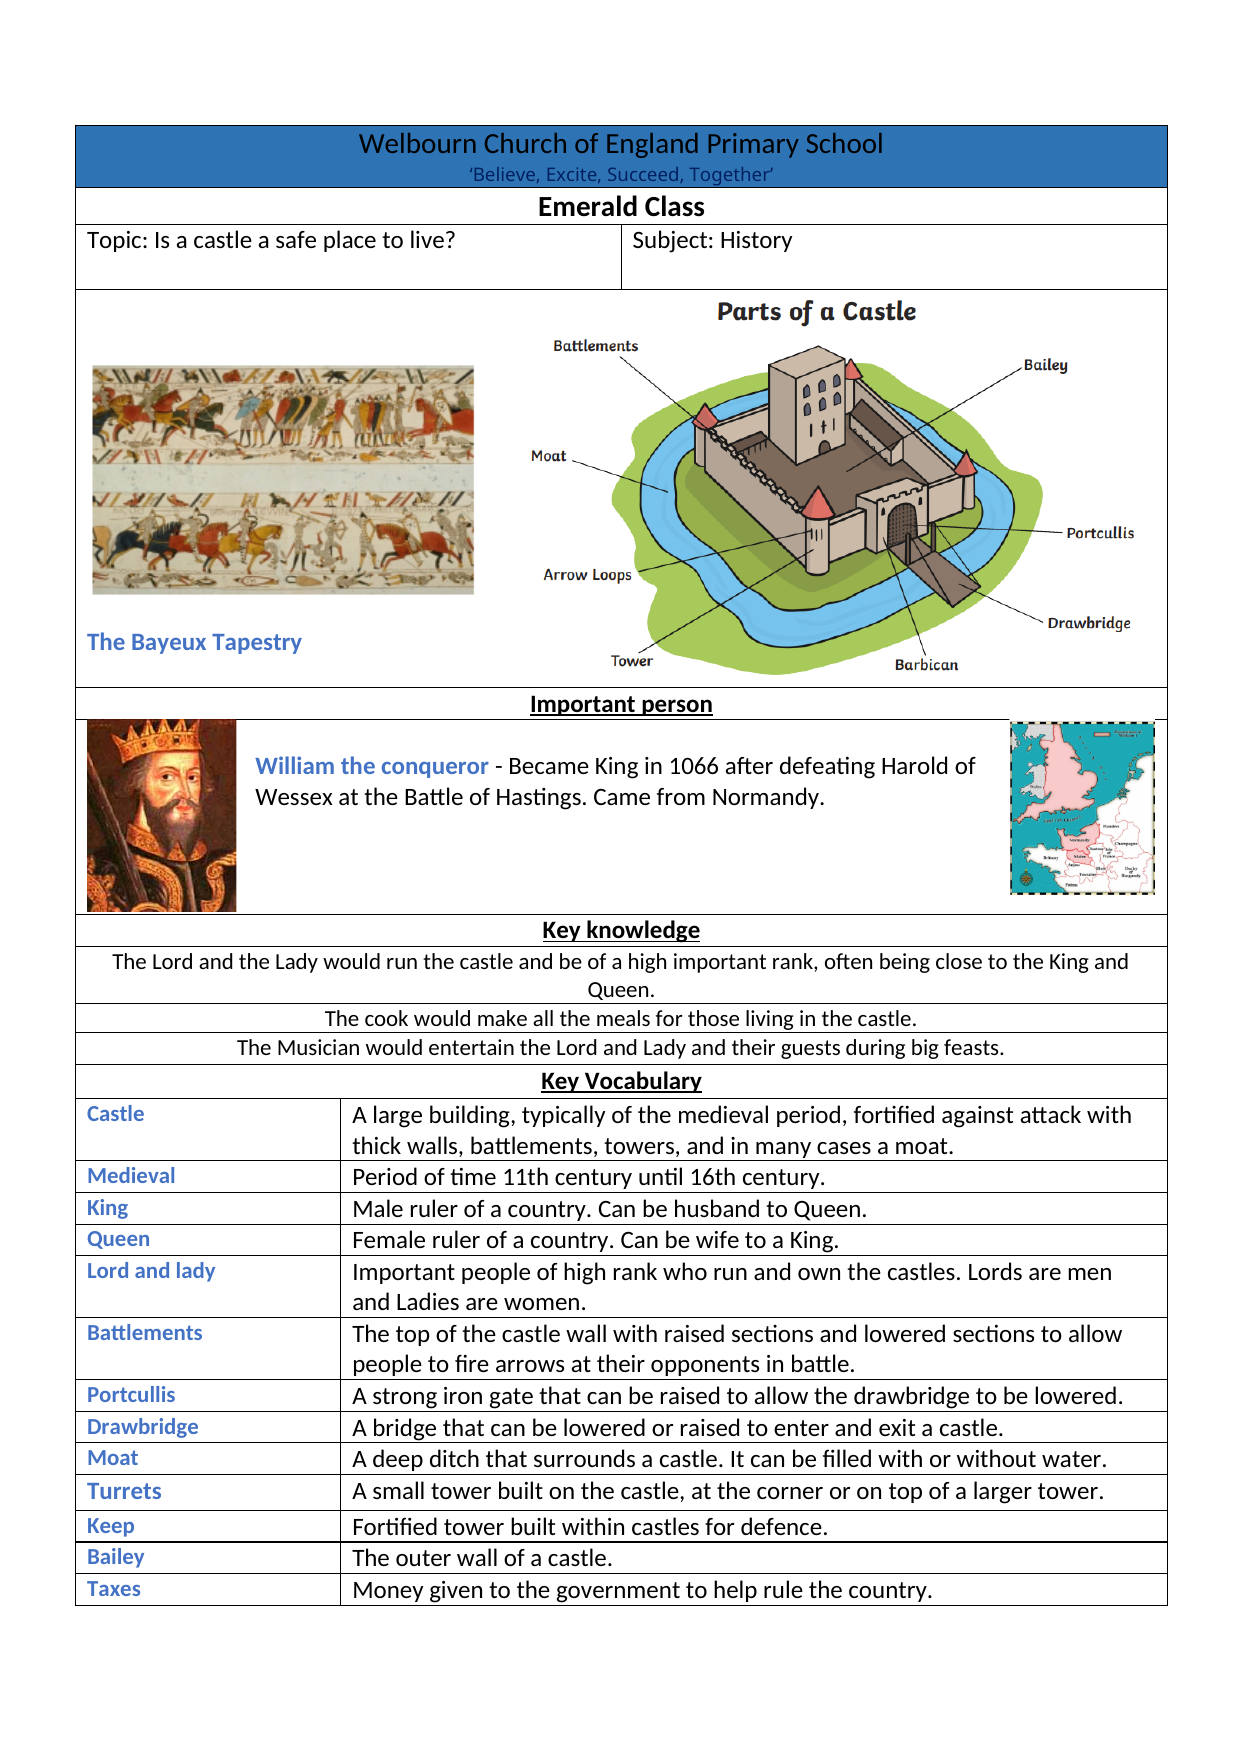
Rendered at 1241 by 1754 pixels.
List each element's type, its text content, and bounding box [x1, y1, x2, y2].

table_cell Keep [76, 1511, 340, 1541]
picture [87, 357, 484, 598]
table_cell A bridge that can be lowered or raised to enter and exit a castle. [341, 1412, 1167, 1442]
table_cell The top of the castle wall with raised sections and lowered sections to allow people to fire arrows at their opponents in battle. [341, 1318, 1167, 1379]
table_cell The Lord and the Lady would run the castle and be of a high important rank, often being close to the King and Queen. [76, 947, 1167, 1003]
table_cell Topic: Is a castle a safe place to live? [76, 225, 621, 289]
table_cell A small tower built on the castle, at the corner or on top of a larger tower. [341, 1475, 1167, 1510]
table_cell Emerald Class [76, 188, 1167, 223]
table_cell King [76, 1193, 340, 1223]
table_cell Bailey [76, 1543, 340, 1573]
table_cell The outer wall of a castle. [341, 1543, 1167, 1573]
picture [86, 719, 237, 911]
table_cell Battlements [76, 1318, 340, 1379]
table_cell Turrets [76, 1475, 340, 1510]
table_cell Subject: History [622, 225, 1167, 289]
table_cell Drawbridge [76, 1412, 340, 1442]
table_cell Medieval [76, 1161, 340, 1192]
table_header Welbourn Church of England Primary School ‘Believe, Excite, Succeed, Together’ [76, 126, 1167, 187]
table_cell Key knowledge [76, 915, 1167, 946]
table_cell A large building, typically of the medieval period, fortified against attack with thick walls, battlements, towers, and in many cases a moat. [341, 1099, 1167, 1160]
table_cell Male ruler of a country. Can be husband to Queen. [341, 1193, 1167, 1223]
table_cell Fortified tower built within castles for defence. [341, 1511, 1167, 1541]
table_cell Lord and lady [76, 1256, 340, 1317]
picture [514, 293, 1136, 676]
table_cell Important person [76, 688, 1167, 718]
table_cell Moat [76, 1443, 340, 1474]
table_cell The Musician would entertain the Lord and Lady and their guests during big feasts. [76, 1033, 1167, 1064]
table_cell Portcullis [76, 1380, 340, 1411]
table_cell Queen [76, 1225, 340, 1255]
table_cell Money given to the government to help rule the country. [341, 1574, 1167, 1604]
table_cell Important people of high rank who run and own the castles. Lords are men and Ladies are women. [341, 1256, 1167, 1317]
table_cell The Bayeux Tapestry [76, 290, 1167, 687]
table_cell The cook would make all the meals for those living in the castle. [76, 1004, 1167, 1032]
table_cell Period of time 11th century until 16th century. [341, 1161, 1167, 1192]
table_cell A deep ditch that surrounds a castle. It can be filled with or without water. [341, 1443, 1167, 1474]
table_cell Key Vocabulary [76, 1065, 1167, 1098]
table_cell Taxes [76, 1574, 340, 1604]
picture [1007, 719, 1155, 895]
table_cell William the conqueror - Became King in 1066 after defeating Harold of Wessex at the Battle of Hastings. Came from Normandy. [76, 720, 1167, 914]
table_cell A strong iron gate that can be raised to allow the drawbridge to be lowered. [341, 1380, 1167, 1411]
table_cell Female ruler of a country. Can be wife to a King. [341, 1225, 1167, 1255]
table_cell Castle [76, 1099, 340, 1160]
